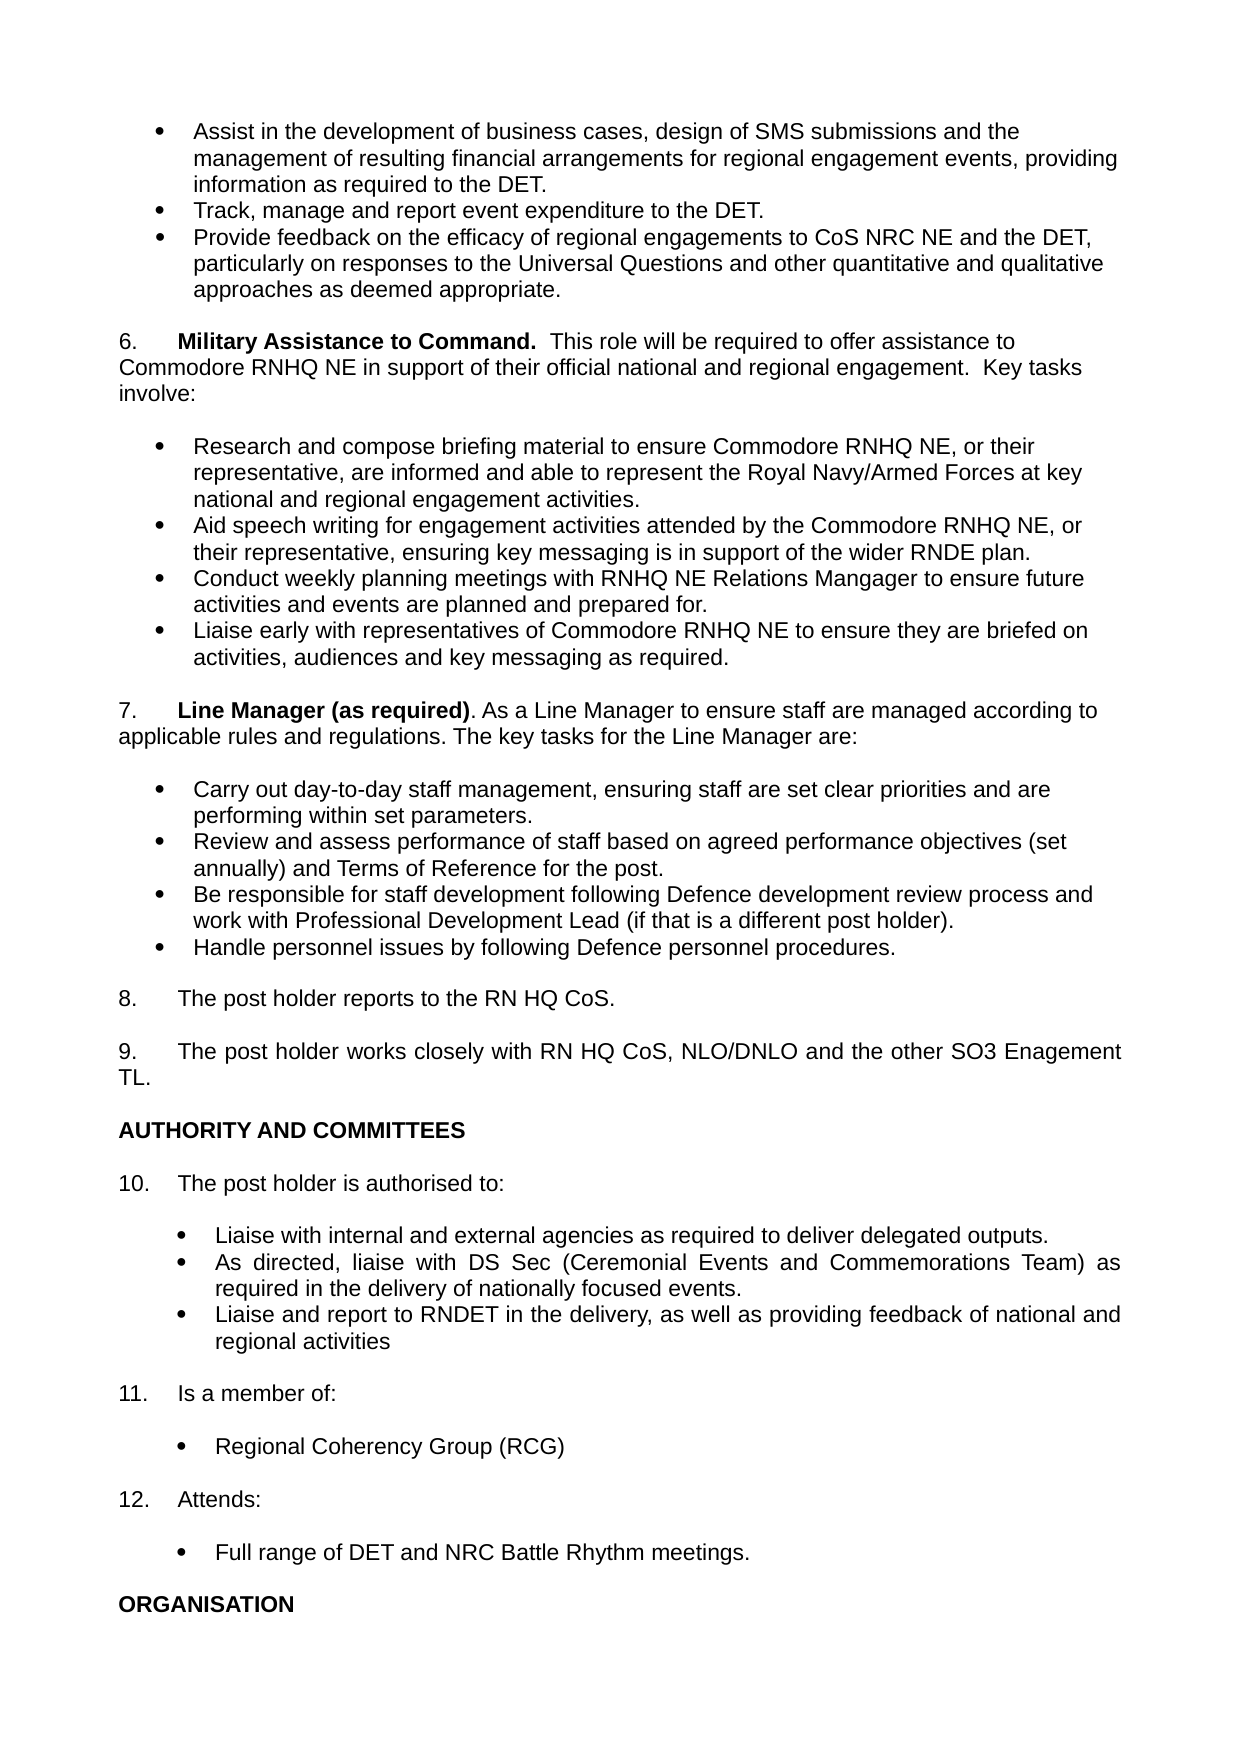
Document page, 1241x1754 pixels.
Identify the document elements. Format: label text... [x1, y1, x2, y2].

list Liaise early with representatives of Commodore RNHQ NE to ensure they are briefed on activities, audiences and key messaging as required. [156, 617, 1122, 670]
list Handle personnel issues by following Defence personnel procedures. [156, 934, 1122, 960]
list Be responsible for staff development following Defence development review process and work with Professional Development Lead (if that is a different post holder). [156, 881, 1122, 934]
list Regional Coherency Group (RCG) [177, 1433, 1122, 1459]
text 7. Line Manager (as required). As a Line Manager to ensure staff are managed according to applicable rules and regulations. The key tasks for the Line Manager are: [118, 697, 1122, 749]
list Assist in the development of business cases, design of SMS submissions and the management of resulting financial arrangements for regional engagement events, providing information as required to the DET. [156, 118, 1122, 197]
text 8. The post holder reports to the RN HQ CoS. [118, 985, 1122, 1011]
list Carry out day-to-day staff management, ensuring staff are set clear priorities and are performing within set parameters. [156, 776, 1122, 828]
text 12. Attends: [118, 1486, 1122, 1512]
text 11. Is a member of: [118, 1380, 1122, 1407]
list Aid speech writing for engagement activities attended by the Commodore RNHQ NE, or their representative, ensuring key messaging is in support of the wider RNDE plan. [156, 512, 1122, 565]
list Provide feedback on the efficacy of regional engagements to CoS NRC NE and the DET, particularly on responses to the Universal Questions and other quantitative and qualitative approaches as deemed appropriate. [156, 223, 1122, 303]
list Track, manage and report event expenditure to the DET. [156, 197, 1122, 223]
text 6. Military Assistance to Command. This role will be required to offer assistance to Commodore RNHQ NE in support of their official national and regional engagement. Key tasks involve: [118, 328, 1122, 407]
list Liaise and report to RNDET in the delivery, as well as providing feedback of national and regional activities [177, 1301, 1122, 1354]
list Research and compose briefing material to ensure Commodore RNHQ NE, or their representative, are informed and able to represent the Royal Navy/Armed Forces at key national and regional engagement activities. [156, 433, 1122, 512]
text AUTHORITY AND COMMITTEES [118, 1117, 1122, 1143]
list Review and assess performance of staff based on agreed performance objectives (set annually) and Terms of Reference for the post. [156, 828, 1122, 881]
text 10. The post holder is authorised to: [118, 1169, 1122, 1196]
list Full range of DET and NRC Battle Rhythm meetings. [177, 1538, 1122, 1565]
list Liaise with internal and external agencies as required to deliver delegated outputs. [177, 1222, 1122, 1249]
list As directed, liaise with DS Sec (Ceremonial Events and Commemorations Team) as required in the delivery of nationally focused events. [177, 1249, 1122, 1301]
list Conduct weekly planning meetings with RNHQ NE Relations Mangager to ensure future activities and events are planned and prepared for. [156, 565, 1122, 617]
text ORGANISATION [118, 1591, 1122, 1618]
text 9. The post holder works closely with RN HQ CoS, NLO/DNLO and the other SO3 Enagement TL. [118, 1038, 1122, 1091]
